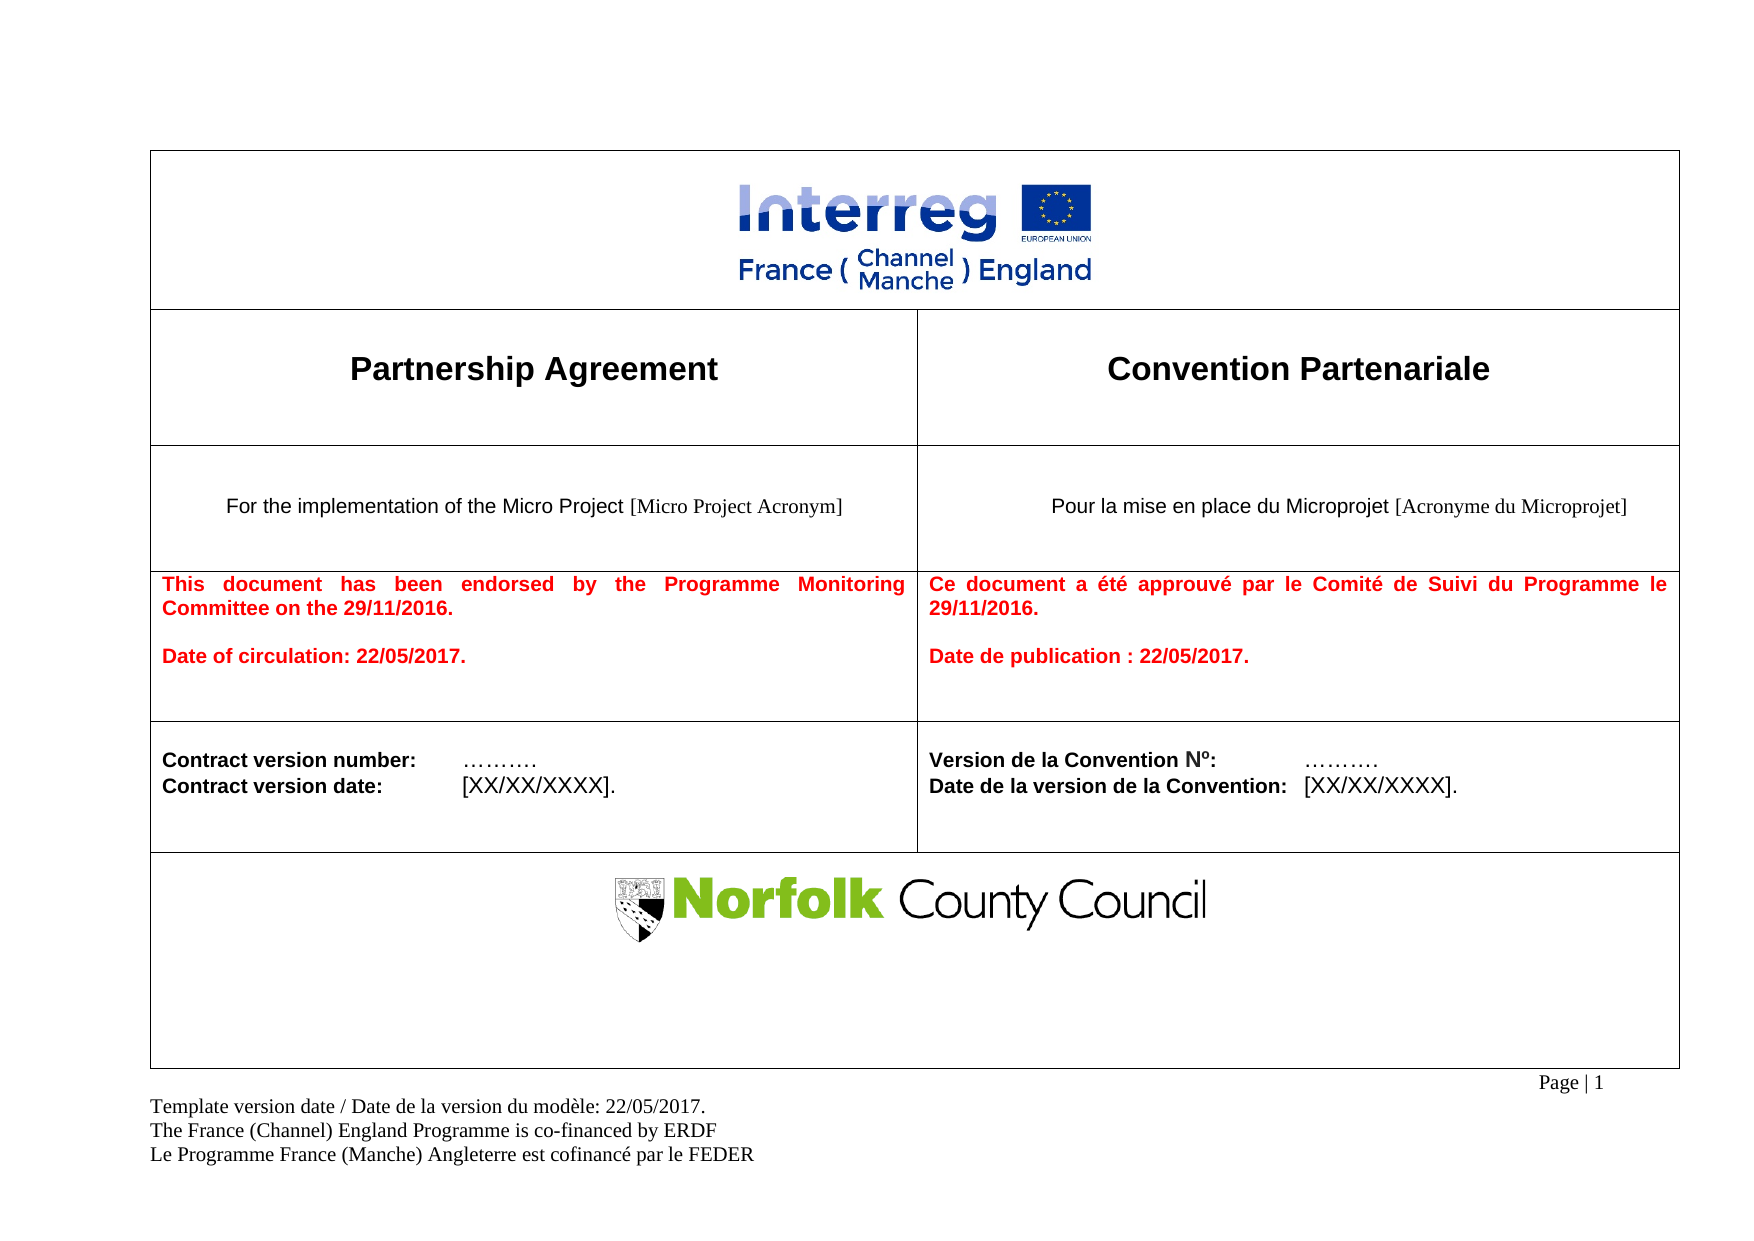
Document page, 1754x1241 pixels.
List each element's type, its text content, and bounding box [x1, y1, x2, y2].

table_cell This document has been endorsed by the Programme Monitoring Committee on the 29/11/2016. Date of circulation: 22/05/2017. [151, 572, 917, 721]
table_header [1125, 151, 1679, 309]
table_cell Partnership Agreement [151, 310, 917, 445]
picture [614, 877, 1206, 943]
table_header [151, 151, 705, 309]
table_cell [151, 853, 1679, 1068]
table_cell For the implementation of the Micro Project [151, 446, 917, 571]
table_cell Pour la mise en place du Microprojet [918, 446, 1679, 571]
table_cell Version de la Convention Nº: Date de la version de la Convention: [918, 722, 1679, 852]
table_cell Ce document a été approuvé par le Comité de Suivi du Programme le 29/11/2016. Date de publication : 22/05/2017. [918, 572, 1679, 721]
picture [705, 151, 1125, 309]
table_cell Contract version number: Contract version date: [151, 722, 917, 852]
table_cell Convention Partenariale [918, 310, 1679, 445]
